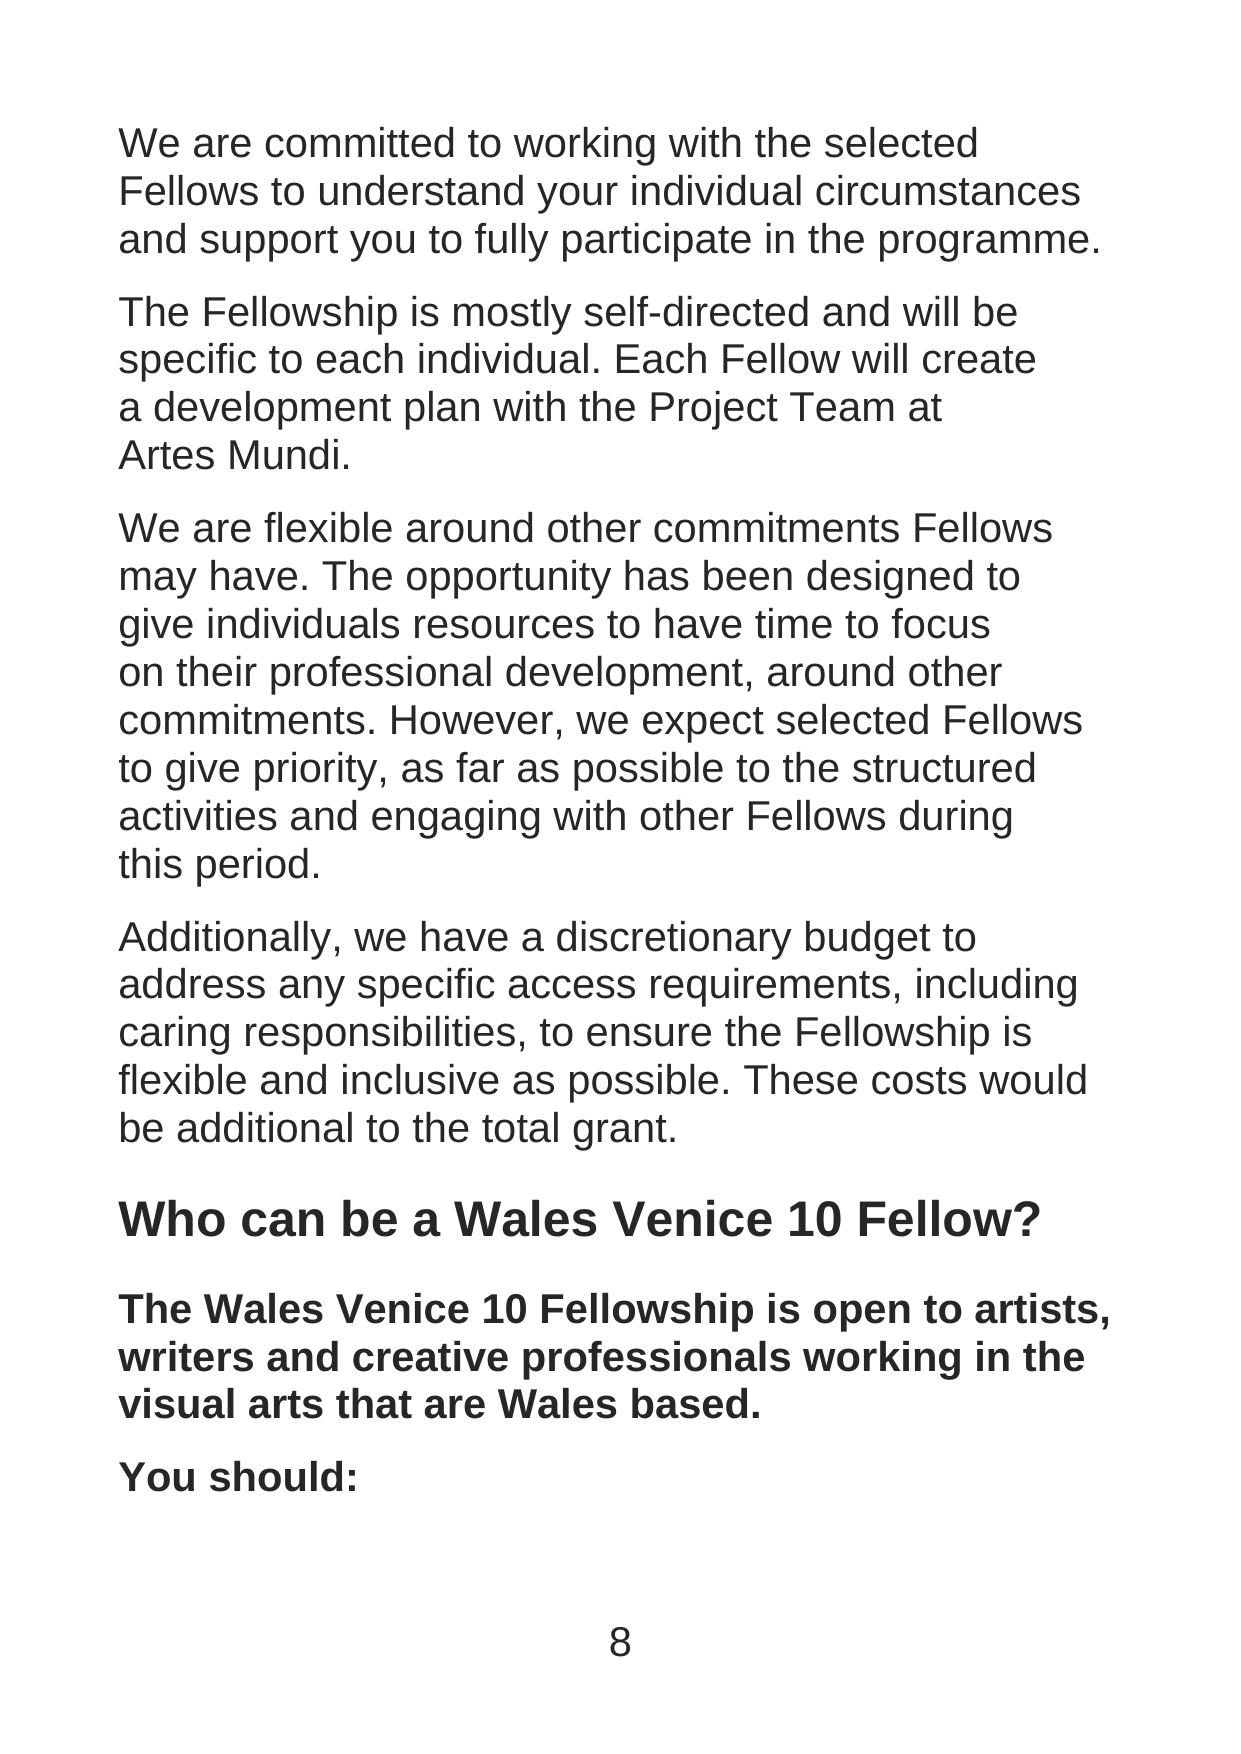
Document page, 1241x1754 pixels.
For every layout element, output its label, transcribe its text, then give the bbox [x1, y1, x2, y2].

text The Wales Venice 10 Fellowship is open to artists, writers and creative professionals working in the visual arts that are Wales based. [118, 1284, 1122, 1428]
text We are flexible around other commitments Fellows may have. The opportunity has been designed to give individuals resources to have time to focus on their professional development, around other commitments. However, we expect selected Fellows to give priority, as far as possible to the structured activities and engaging with other Fellows during this period. [118, 503, 1122, 887]
text We are committed to working with the selected Fellows to understand your individual circumstances and support you to fully participate in the programme. [118, 118, 1122, 262]
text The Fellowship is mostly self-directed and will be specific to each individual. Each Fellow will create a development plan with the Project Team at Artes Mundi. [118, 287, 1122, 478]
subtitle Who can be a Wales Venice 10 Fellow? [118, 1189, 1122, 1246]
text You should: [118, 1453, 1122, 1501]
text Additionally, we have a discretionary budget to address any specific access requirements, including caring responsibilities, to ensure the Fellowship is flexible and inclusive as possible. These costs would be additional to the total grant. [118, 912, 1122, 1151]
